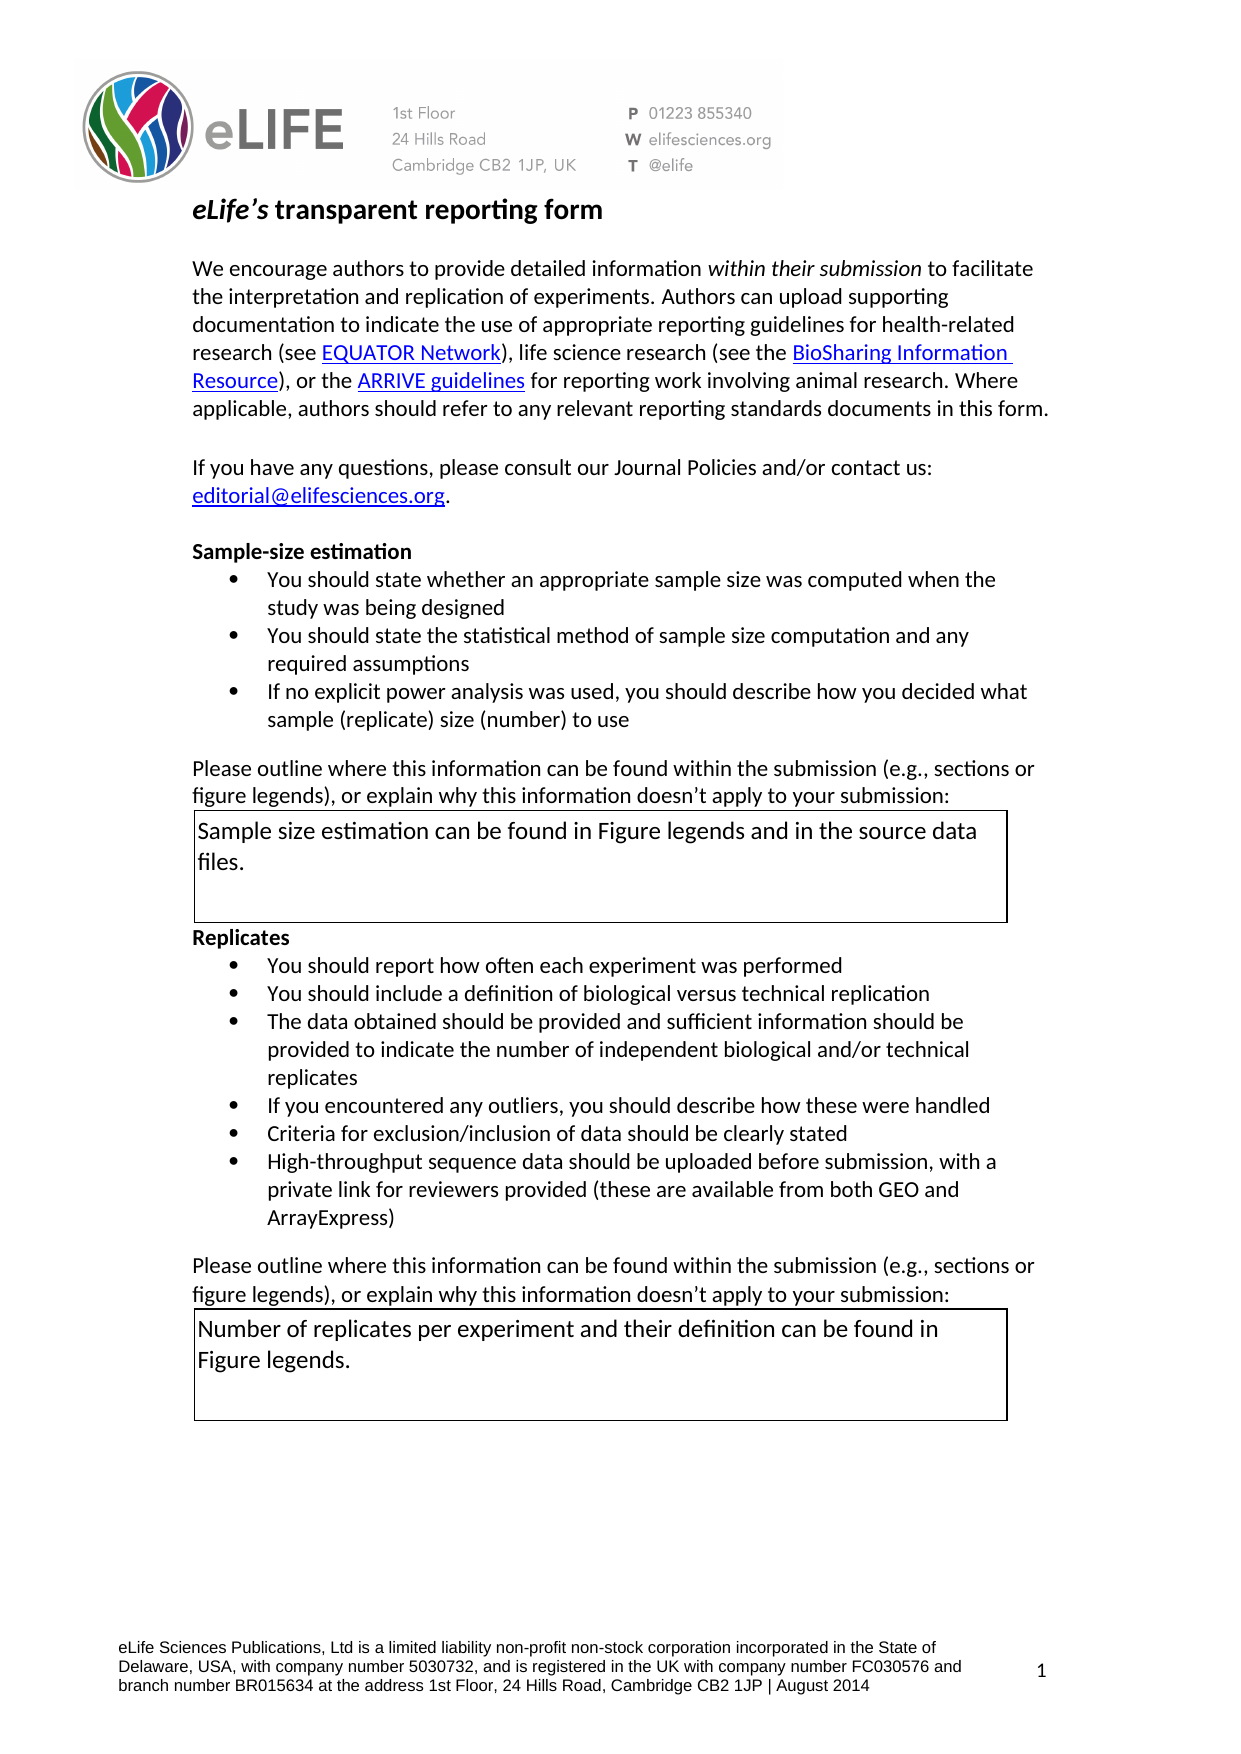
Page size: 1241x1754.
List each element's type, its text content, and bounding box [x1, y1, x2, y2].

text Sample size estimation can be found in Figure legends and in the source data files. [195, 813, 1006, 879]
text If you have any questions, please consult our Journal Policies and/or contact us: editorial@elifesciences.org. [192, 453, 1053, 509]
list You should include a definition of biological versus technical replication [229, 979, 1053, 1007]
list You should state the statistical method of sample size computation and any required assumptions [229, 621, 1053, 677]
text Sample-size estimation [192, 537, 1053, 565]
text eLife’s transparent reporting form [192, 191, 1053, 226]
text We encourage authors to provide detailed information within their submission to facilitate the interpretation and replication of experiments. Authors can upload supporting documentation to indicate the use of appropriate reporting guidelines for health-related research (see EQUATOR Network), life science research (see the BioSharing Information Resource), or the ARRIVE guidelines for reporting work involving animal research. Where applicable, authors should refer to any relevant reporting standards documents in this form. [192, 254, 1053, 423]
list If you encountered any outliers, you should describe how these were handled [229, 1091, 1053, 1119]
list The data obtained should be provided and sufficient information should be provided to indicate the number of independent biological and/or technical replicates [229, 1007, 1053, 1091]
list You should state whether an appropriate sample size was computed when the study was being designed [229, 565, 1053, 621]
text Number of replicates per experiment and their definition can be found in Figure legends. [195, 1311, 1006, 1374]
text Replicates [192, 838, 1053, 951]
list High-throughput sequence data should be uploaded before submission, with a private link for reviewers provided (these are available from both GEO and ArrayExpress) [229, 1147, 1053, 1231]
list You should report how often each experiment was performed [229, 951, 1053, 979]
picture [73, 59, 784, 191]
list If no explicit power analysis was used, you should describe how you decided what sample (replicate) size (number) to use [229, 677, 1053, 733]
list Criteria for exclusion/inclusion of data should be clearly stated [229, 1119, 1053, 1147]
